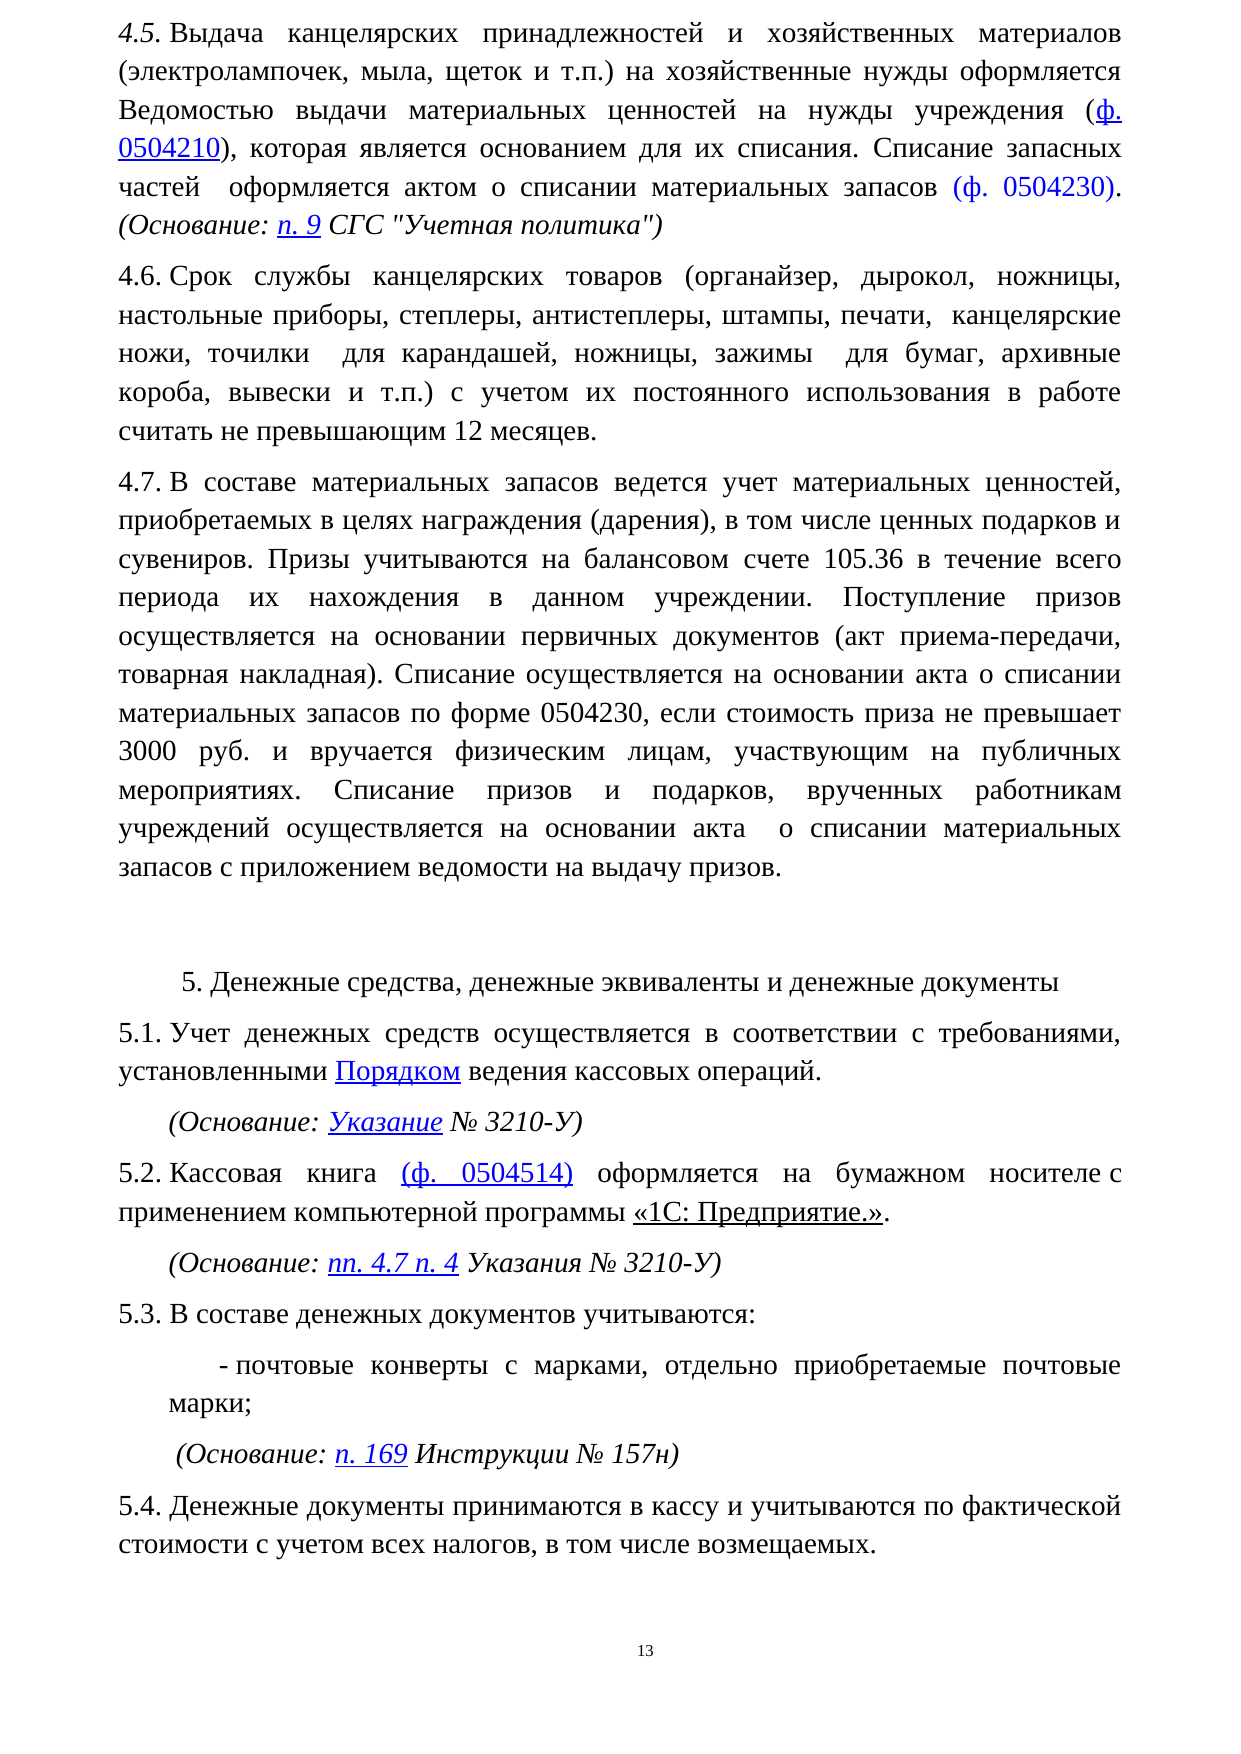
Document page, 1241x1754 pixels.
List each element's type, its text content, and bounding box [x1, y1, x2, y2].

subtitle Денежные средства, денежные эквиваленты и денежные документы [118, 964, 1122, 997]
list почтовые конверты с марками, отдельно приобретаемые почтовые марки; [168, 1347, 1122, 1419]
subtitle Срок службы канцелярских товаров (органайзер, дырокол, ножницы, настольные приборы, степлеры, антистеплеры, штампы, печати, канцелярские ножи, точилки для карандашей, ножницы, зажимы для бумаг, архивные короба, вывески и т.п.) с учетом их постоянного использования в работе считать не превышающим 12 месяцев. [118, 258, 1122, 446]
subtitle Учет денежных средств осуществляется в соответствии с требованиями, установленными Порядком ведения кассовых операций. [118, 1015, 1122, 1087]
subtitle Денежные документы принимаются в кассу и учитываются по фактической стоимости с учетом всех налогов, в том числе возмещаемых. [118, 1488, 1122, 1560]
text (Основание: п. 169 Инструкции № 157н) [118, 1437, 1122, 1470]
text (Основание: пп. 4.7 п. 4 Указания № 3210-У) [118, 1245, 1122, 1278]
subtitle Выдача канцелярских принадлежностей и хозяйственных материалов (электролампочек, мыла, щеток и т.п.) на хозяйственные нужды оформляется Ведомостью выдачи материальных ценностей на нужды учреждения (ф. 0504210), которая является основанием для их списания. Списание запасных частей оформляется актом о списании материальных запасов (ф. 0504230). (Основание: п. 9 СГС "Учетная политика") [118, 15, 1122, 241]
subtitle В составе материальных запасов ведется учет материальных ценностей, приобретаемых в целях награждения (дарения), в том числе ценных подарков и сувениров. Призы учитываются на балансовом счете 105.36 в течение всего периода их нахождения в данном учреждении. Поступление призов осуществляется на основании первичных документов (акт приема-передачи, товарная накладная). Списание осуществляется на основании акта о списании материальных запасов по форме 0504230, если стоимость приза не превышает 3000 руб. и вручается физическим лицам, участвующим на публичных мероприятиях. Списание призов и подарков, врученных работникам учреждений осуществляется на основании акта о списании материальных запасов с приложением ведомости на выдачу призов. [118, 464, 1122, 883]
subtitle Кассовая книга (ф. 0504514) оформляется на бумажном носителе с применением компьютерной программы «1С: Предприятие.». [118, 1155, 1122, 1227]
text (Основание: Указание № 3210-У) [118, 1104, 1122, 1138]
subtitle В составе денежных документов учитываются: [118, 1296, 1122, 1329]
